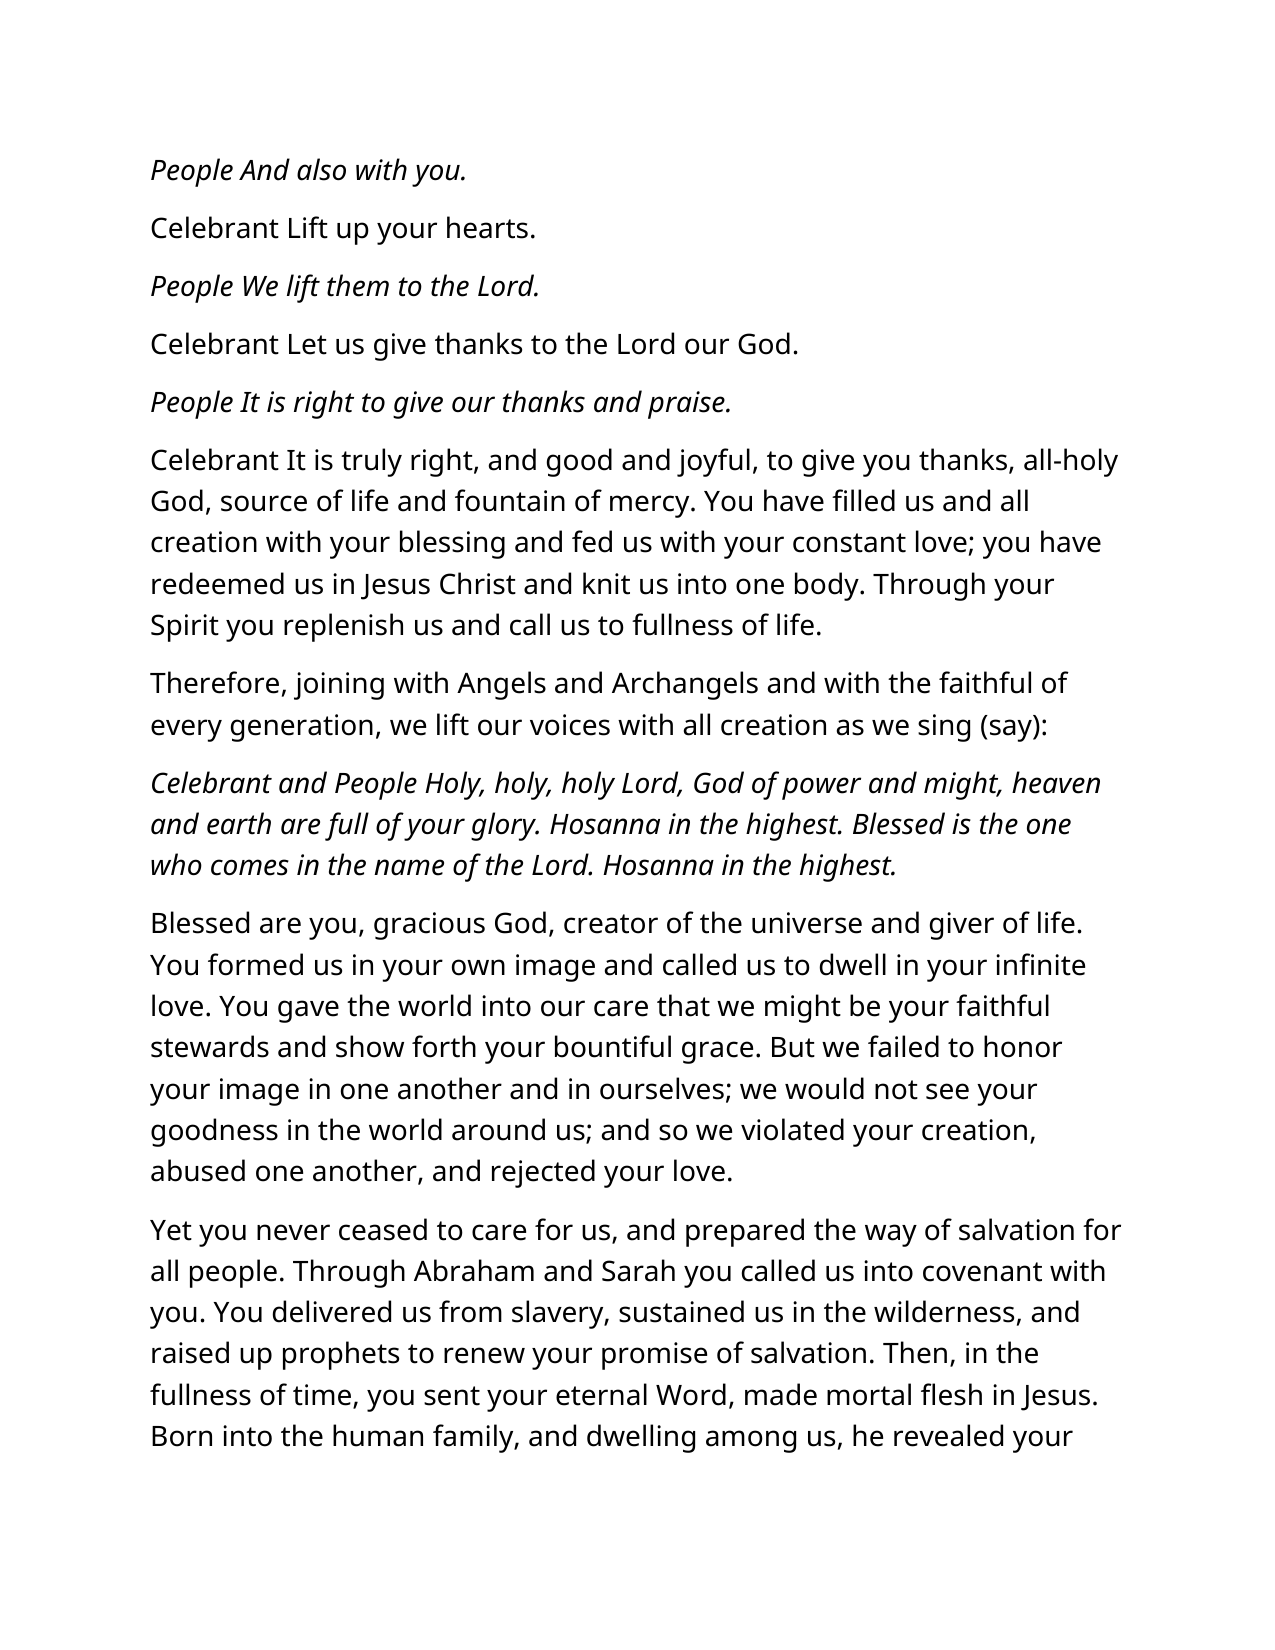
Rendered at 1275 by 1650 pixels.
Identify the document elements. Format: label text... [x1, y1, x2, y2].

text Blessed are you, gracious God, creator of the universe and giver of life. You formed us in your own image and called us to dwell in your infinite love. You gave the world into our care that we might be your faithful stewards and show forth your bountiful grace. But we failed to honor your image in one another and in ourselves; we would not see your goodness in the world around us; and so we violated your creation, abused one another, and rejected your love. [150, 904, 1125, 1190]
text Celebrant and People Holy, holy, holy Lord, God of power and might, heaven and earth are full of your glory. Hosanna in the highest. Blessed is the one who comes in the name of the Lord. Hosanna in the highest. [150, 763, 1125, 884]
text Therefore, joining with Angels and Archangels and with the faithful of every generation, we lift our voices with all creation as we sing (say): [150, 663, 1125, 743]
text People It is right to give our thanks and praise. [150, 382, 1125, 420]
text People And also with you. [150, 150, 1125, 188]
text Celebrant It is truly right, and good and joyful, to give you thanks, all-holy God, source of life and fountain of mercy. You have filled us and all creation with your blessing and fed us with your constant love; you have redeemed us in Jesus Christ and knit us into one body. Through your Spirit you replenish us and call us to fullness of life. [150, 440, 1125, 644]
text People We lift them to the Lord. [150, 266, 1125, 304]
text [150, 1210, 1125, 1455]
text Celebrant Let us give thanks to the Lord our God. [150, 324, 1125, 362]
text Celebrant Lift up your hearts. [150, 208, 1125, 246]
